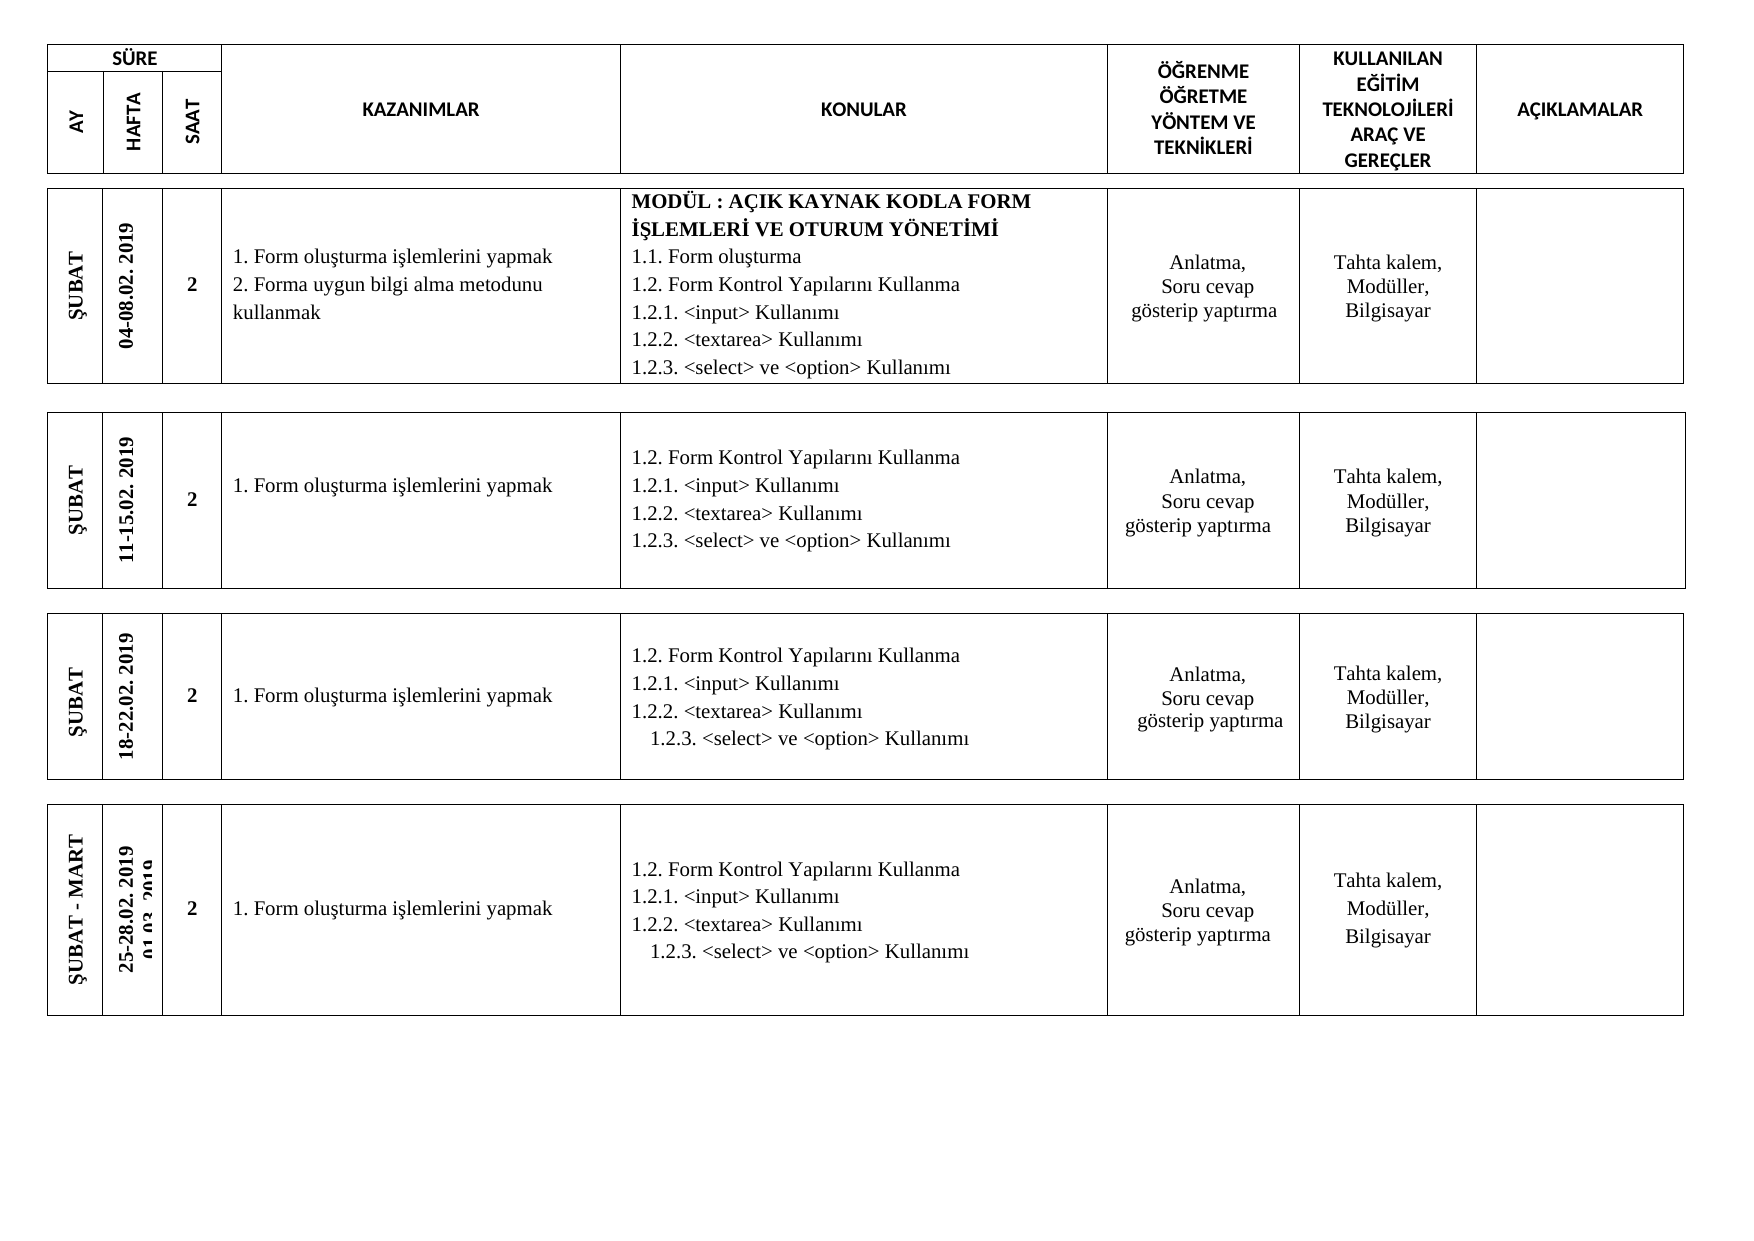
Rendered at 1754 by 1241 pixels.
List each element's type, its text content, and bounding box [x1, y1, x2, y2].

table_header 1.2. Form Kontrol Yapılarını Kullanma 1.2.1. <input> Kullanımı 1.2.2. <textarea> Kullanımı 1.2.3. <select> ve <option> Kullanımı [621, 614, 1107, 779]
table_header Tahta kalem, Modüller, Bilgisayar [1300, 614, 1476, 779]
table_header [1477, 614, 1683, 779]
table_header 2 [163, 614, 221, 779]
table_header 1. Form oluşturma işlemlerini yapmak [222, 805, 620, 1014]
table_header ŞUBAT [48, 189, 102, 383]
table_header [1477, 805, 1683, 1014]
table_header [1477, 189, 1683, 383]
table_header 2 [163, 189, 221, 383]
table_header ŞUBAT [48, 614, 102, 779]
table_header ŞUBAT [48, 413, 102, 588]
table_header 04-08.02. 2019 [103, 189, 162, 383]
table_header [1477, 413, 1685, 588]
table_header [1108, 805, 1299, 1014]
table_header ŞUBAT - MART [48, 805, 102, 1014]
table_header 18-22.02. 2019 [103, 614, 162, 779]
table_header 1. Form oluşturma işlemlerini yapmak [222, 614, 620, 779]
table_header Anlatma, Soru cevap gösterip yaptırma [1108, 189, 1299, 383]
table_header MODÜL : AÇIK KAYNAK KODLA FORM İŞLEMLERİ VE OTURUM YÖNETİMİ 1.1. Form oluşturma 1.2. Form Kontrol Yapılarını Kullanma 1.2.1. <input> Kullanımı 1.2.2. <textarea> Kullanımı 1.2.3. <select> ve <option> Kullanımı [621, 189, 1107, 383]
table_header Tahta kalem, Modüller, Bilgisayar [1300, 413, 1476, 588]
table_header 11-15.02. 2019 [103, 413, 162, 588]
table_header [1300, 805, 1476, 1014]
table_header Tahta kalem, Modüller, Bilgisayar [1300, 189, 1476, 383]
table_header 1.2. Form Kontrol Yapılarını Kullanma 1.2.1. <input> Kullanımı 1.2.2. <textarea> Kullanımı 1.2.3. <select> ve <option> Kullanımı [621, 805, 1107, 1014]
table_header 25-28.02. 2019 01.03. 2019 [103, 805, 162, 1014]
table_header 1. Form oluşturma işlemlerini yapmak [222, 413, 620, 588]
table_header 2 [163, 413, 221, 588]
table_header 1.2. Form Kontrol Yapılarını Kullanma 1.2.1. <input> Kullanımı 1.2.2. <textarea> Kullanımı 1.2.3. <select> ve <option> Kullanımı [621, 413, 1107, 588]
table_header 1. Form oluşturma işlemlerini yapmak 2. Forma uygun bilgi alma metodunu kullanmak [222, 189, 620, 383]
table_header Anlatma, Soru cevap gösterip yaptırma [1108, 413, 1299, 588]
table_header Anlatma, Soru cevap gösterip yaptırma [1108, 614, 1299, 779]
table_header 2 [163, 805, 221, 1014]
